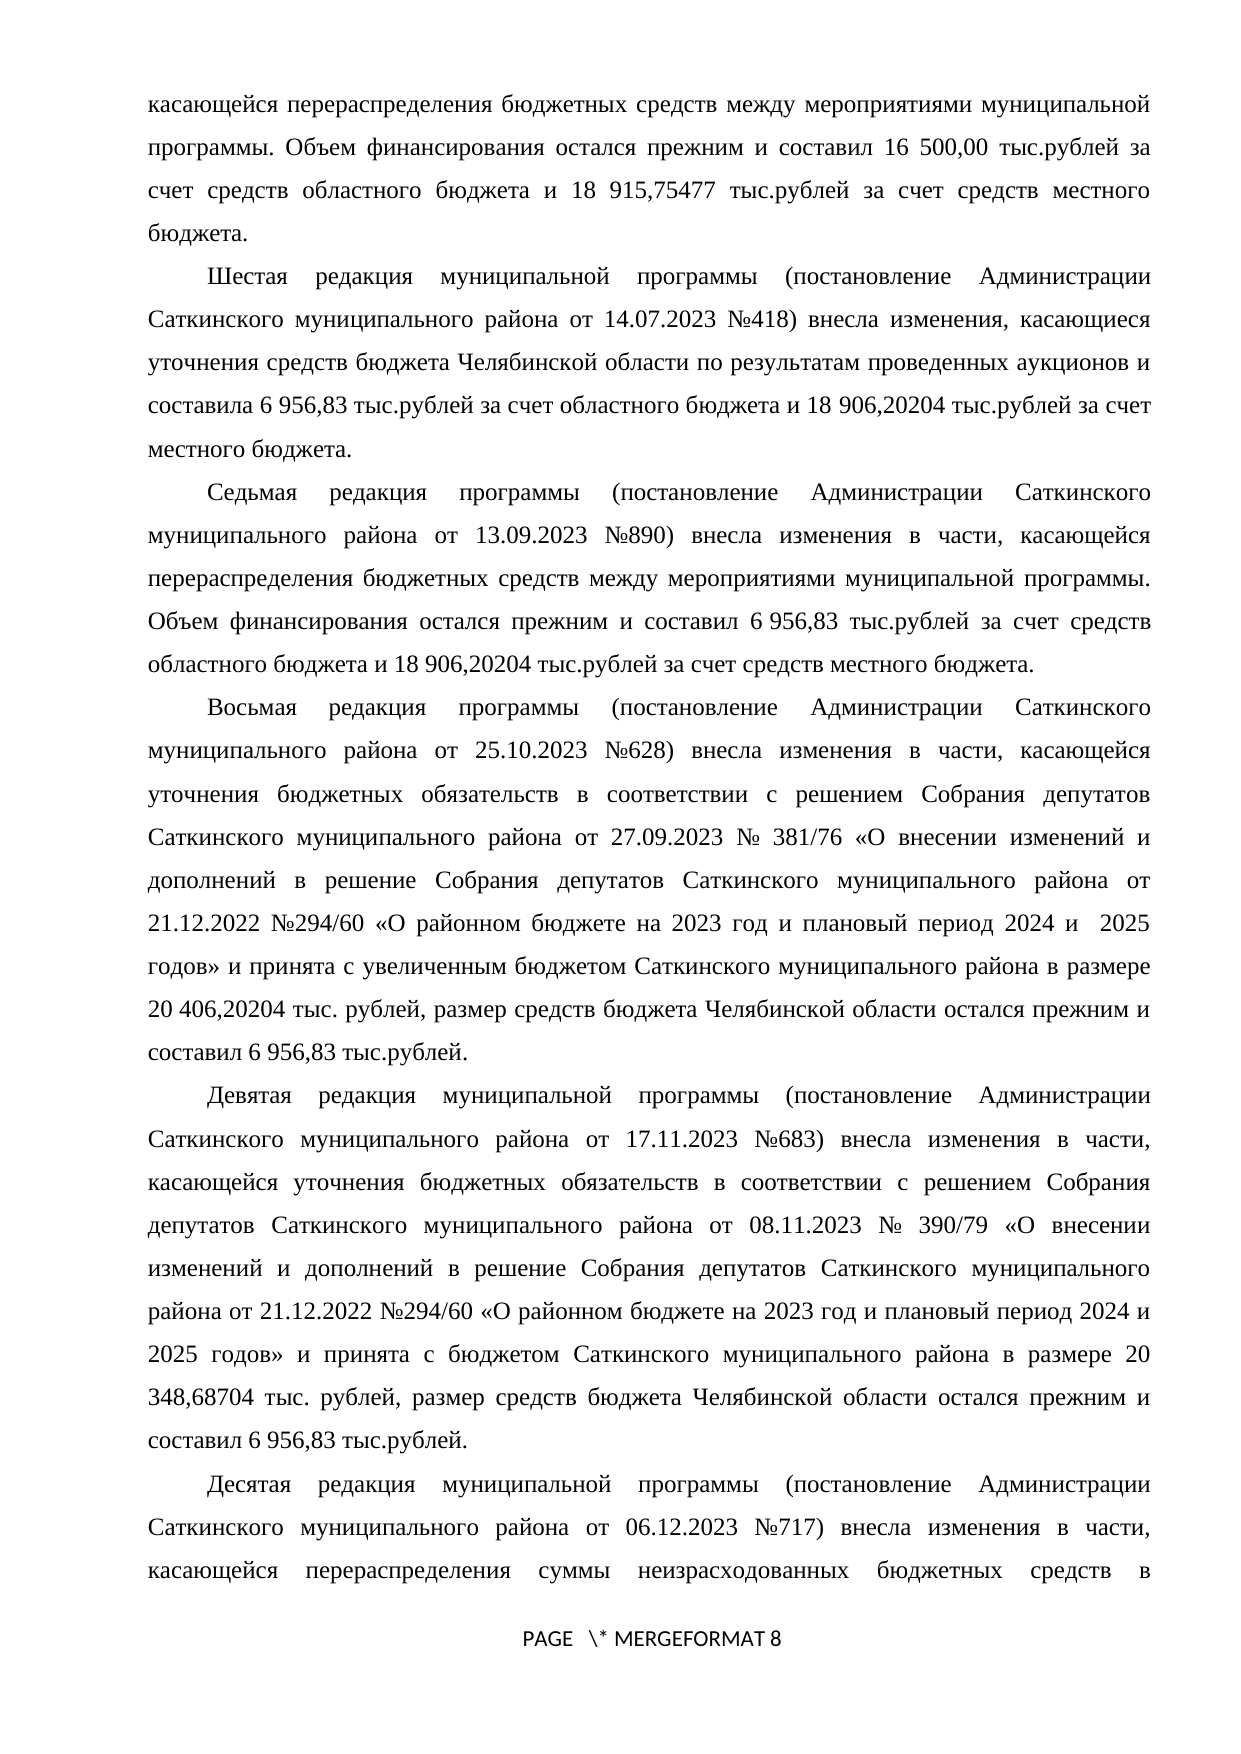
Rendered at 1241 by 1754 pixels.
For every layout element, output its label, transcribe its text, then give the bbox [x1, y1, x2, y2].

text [148, 1469, 1152, 1584]
list Седьмая редакция программы (постановление Администрации Саткинского муниципального района от 13.09.2023 №890) внесла изменения в части, касающейся перераспределения бюджетных средств между мероприятиями муниципальной программы. Объем финансирования остался прежним и составил 6 956,83 тыс.рублей за счет средств областного бюджета и 18 906,20204 тыс.рублей за счет средств местного бюджета. [148, 477, 1152, 678]
list Восьмая редакция программы (постановление Администрации Саткинского муниципального района от 25.10.2023 №628) внесла изменения в части, касающейся уточнения бюджетных обязательств в соответствии с решением Собрания депутатов Саткинского муниципального района от 27.09.2023 № 381/76 «О внесении изменений и дополнений в решение Собрания депутатов Саткинского муниципального района от 21.12.2022 №294/60 «О районном бюджете на 2023 год и плановый период 2024 и 2025 годов» и принята с увеличенным бюджетом Саткинского муниципального района в размере 20 406,20204 тыс. рублей, размер средств бюджета Челябинской области остался прежним и составил 6 956,83 тыс.рублей. [148, 692, 1152, 1066]
list Шестая редакция муниципальной программы (постановление Администрации Саткинского муниципального района от 14.07.2023 №418) внесла изменения, касающиеся уточнения средств бюджета Челябинской области по результатам проведенных аукционов и составила 6 956,83 тыс.рублей за счет областного бюджета и 18 906,20204 тыс.рублей за счет местного бюджета. [148, 261, 1152, 462]
list Девятая редакция муниципальной программы (постановление Администрации Саткинского муниципального района от 17.11.2023 №683) внесла изменения в части, касающейся уточнения бюджетных обязательств в соответствии с решением Собрания депутатов Саткинского муниципального района от 08.11.2023 № 390/79 «О внесении изменений и дополнений в решение Собрания депутатов Саткинского муниципального района от 21.12.2022 №294/60 «О районном бюджете на 2023 год и плановый период 2024 и 2025 годов» и принята с бюджетом Саткинского муниципального района в размере 20 348,68704 тыс. рублей, размер средств бюджета Челябинской области остался прежним и составил 6 956,83 тыс.рублей. [148, 1081, 1152, 1454]
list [148, 89, 1152, 247]
